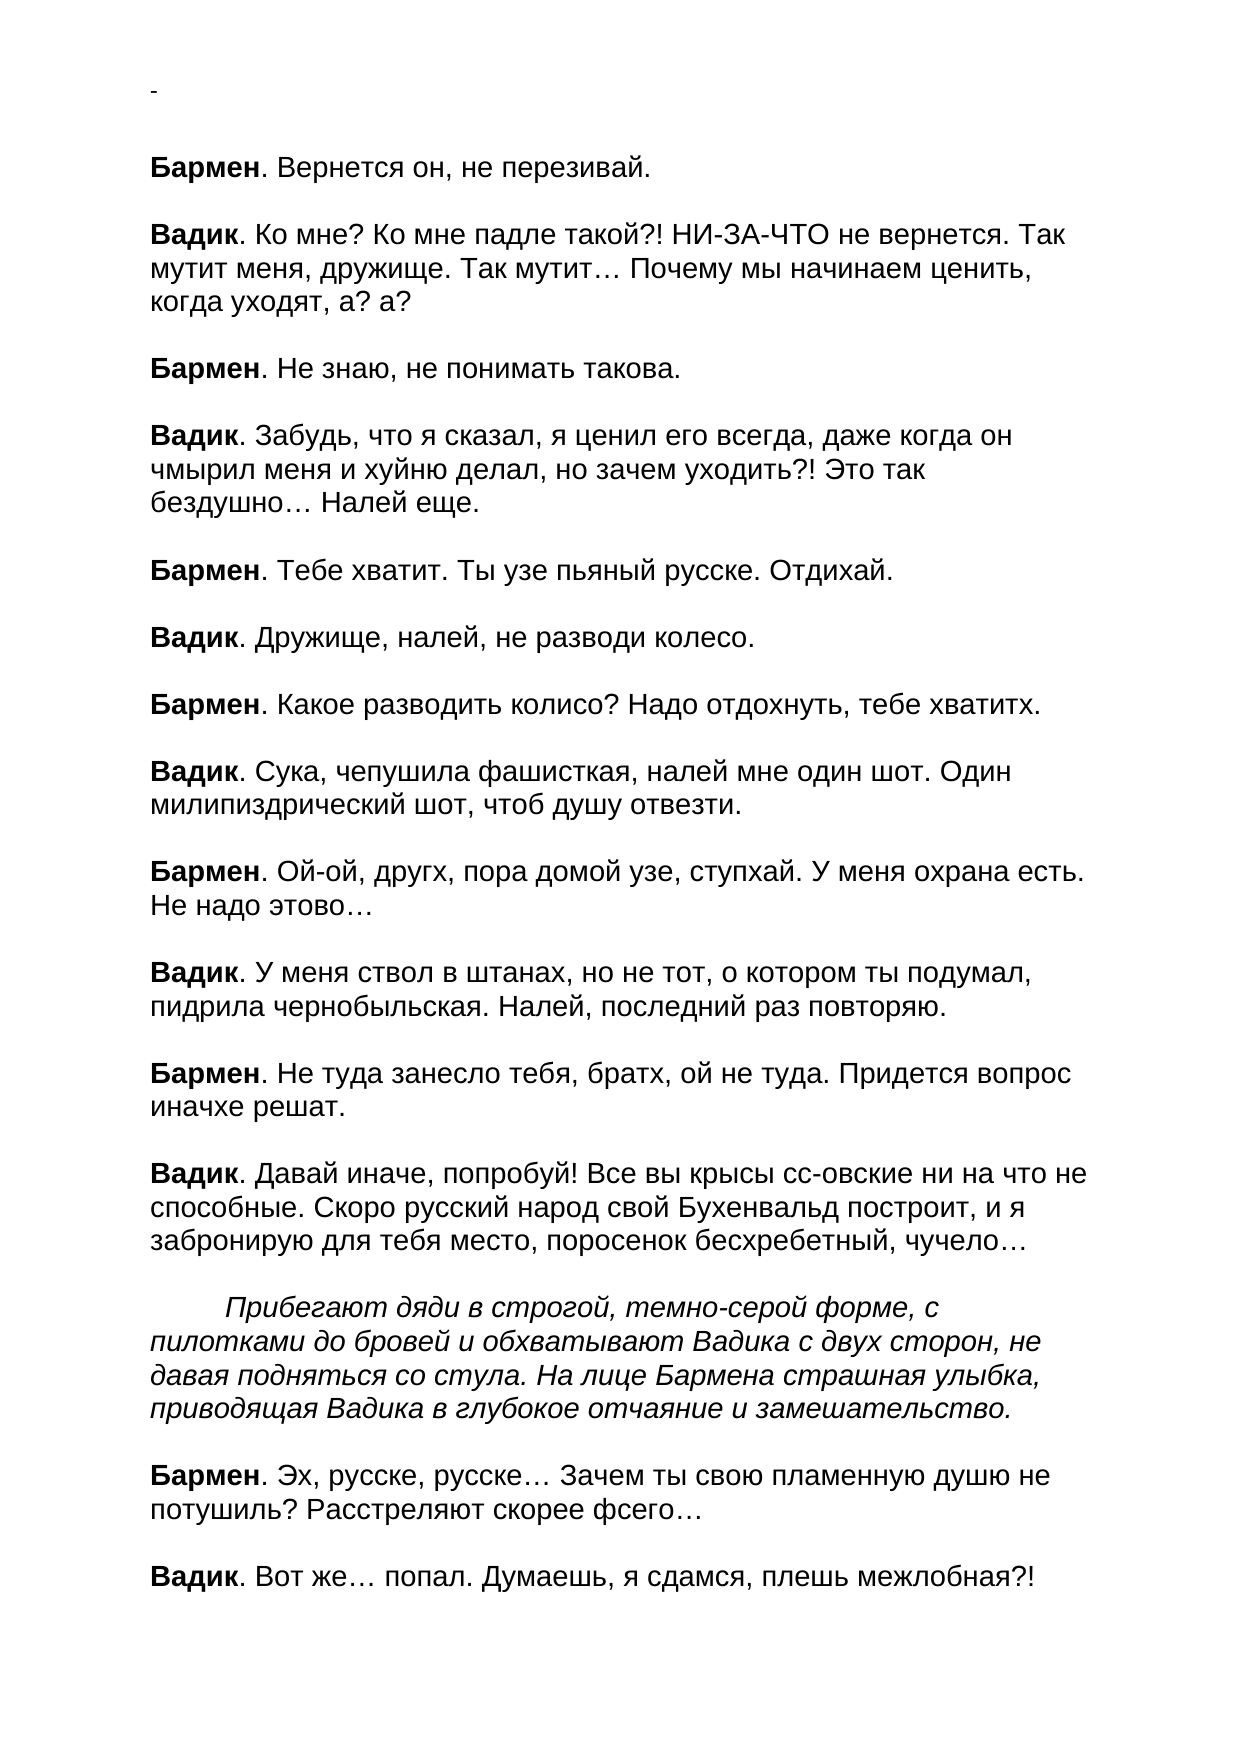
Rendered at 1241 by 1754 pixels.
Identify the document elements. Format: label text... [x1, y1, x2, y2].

text Вадик. Забудь, что я сказал, я ценил его всегда, даже когда он чмырил меня и хуйню делал, но зачем уходить?! Это так бездушно… Налей еще. [150, 418, 1090, 519]
text Вадик. Сука, чепушила фашисткая, налей мне один шот. Один милипиздрический шот, чтоб душу отвезти. [150, 754, 1090, 821]
text Бармен. Эх, русске, русске… Зачем ты свою пламенную душю не потушиль? Расстреляют скорее фсего… [150, 1458, 1090, 1525]
text Бармен. Вернется он, не перезивай. [150, 150, 1090, 183]
text Вадик. У меня ствол в штанах, но не тот, о котором ты подумал, пидрила чернобыльская. Налей, последний раз повторяю. [150, 955, 1090, 1022]
text Бармен. Не туда занесло тебя, братх, ой не туда. Придется вопрос иначхе решат. [150, 1056, 1090, 1123]
text Вадик. Вот же… попал. Думаешь, я сдамся, плешь межлобная?! [150, 1559, 1090, 1592]
text Бармен. Ой-ой, другх, пора домой узе, ступхай. У меня охрана есть. Не надо этово… [150, 854, 1090, 921]
text Бармен. Какое разводить колисо? Надо отдохнуть, тебе хватитх. [150, 687, 1090, 720]
text Вадик. Давай иначе, попробуй! Все вы крысы сс-овские ни на что не способные. Скоро русский народ свой Бухенвальд построит, и я забронирую для тебя место, поросенок бесхребетный, чучело… [150, 1156, 1090, 1257]
text Вадик. Дружище, налей, не разводи колесо. [150, 619, 1090, 653]
text Вадик. Ко мне? Ко мне падле такой?! НИ-ЗА-ЧТО не вернется. Так мутит меня, дружище. Так мутит… Почему мы начинаем ценить, когда уходят, а? а? [150, 217, 1090, 318]
text Бармен. Тебе хватит. Ты узе пьяный русске. Отдихай. [150, 552, 1090, 586]
text Прибегают дяди в строгой, темно-серой форме, с пилотками до бровей и обхватывают Вадика с двух сторон, не давая подняться со стула. На лице Бармена страшная улыбка, приводящая Вадика в глубокое отчаяние и замешательство. [150, 1290, 1090, 1424]
text Бармен. Не знаю, не понимать такова. [150, 351, 1090, 385]
